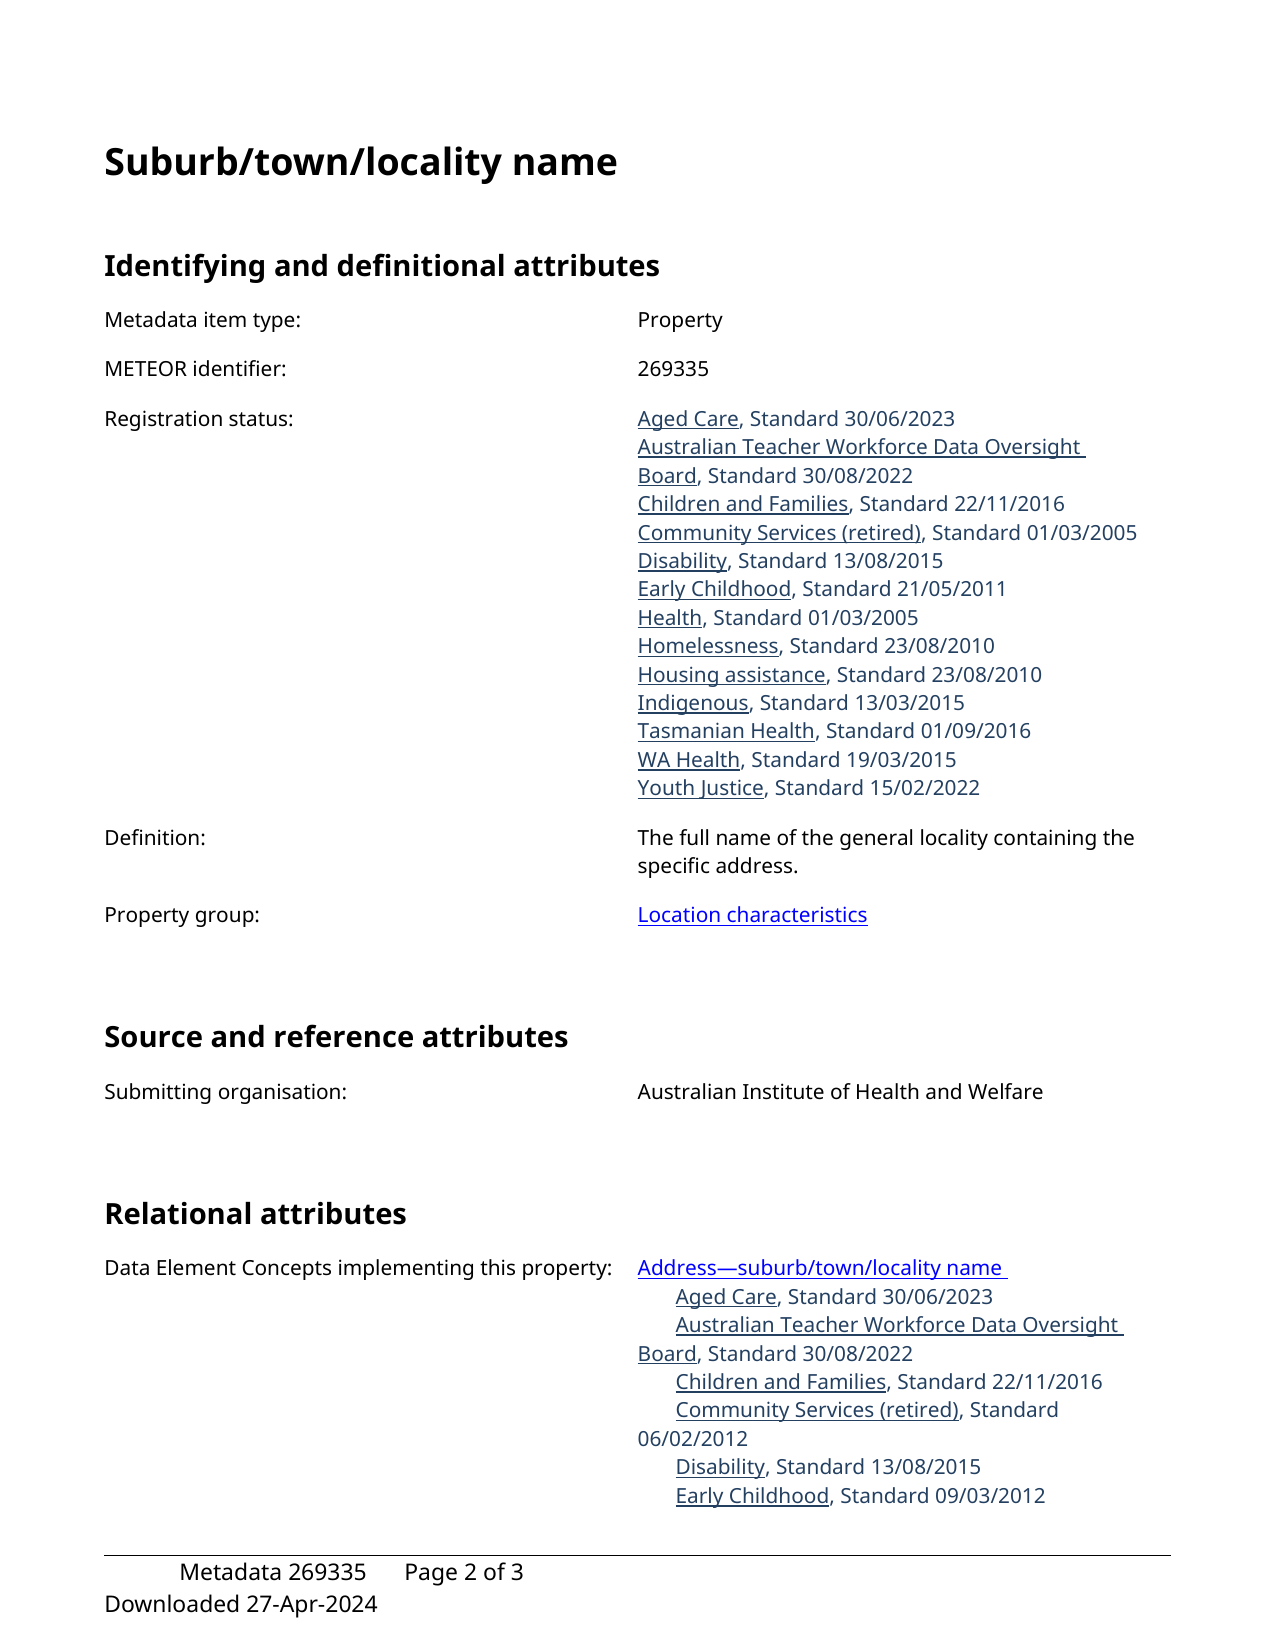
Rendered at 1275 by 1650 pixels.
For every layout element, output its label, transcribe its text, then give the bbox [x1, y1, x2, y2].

table_cell Property [626, 295, 1159, 344]
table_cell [93, 1243, 626, 1520]
table_cell Submitting organisation: [93, 1067, 626, 1147]
table_cell The full name of the general locality containing the specific address. [626, 813, 1159, 890]
table_cell METEOR identifier: [93, 344, 626, 393]
subtitle Suburb/town/locality name [104, 135, 1171, 186]
table_cell Aged Care, Standard 30/06/2023 Australian Teacher Workforce Data Oversight Board, Standard 30/08/2022 Children and Families, Standard 22/11/2016 Community Services (retired), Standard 01/03/2005 Disability, Standard 13/08/2015 Early Childhood, Standard 21/05/2011 Health, Standard 01/03/2005 Homelessness, Standard 23/08/2010 Housing assistance, Standard 23/08/2010 Indigenous, Standard 13/03/2015 Tasmanian Health, Standard 01/09/2016 WA Health, Standard 19/03/2015 Youth Justice, Standard 15/02/2022 [626, 394, 1159, 812]
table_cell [626, 1243, 1159, 1520]
table_cell Property group: [93, 890, 626, 939]
table_cell Australian Institute of Health and Welfare [626, 1067, 1159, 1147]
table_header Identifying and definitional attributes [93, 199, 1159, 295]
table_header Source and reference attributes [93, 971, 1159, 1067]
table_cell Definition: [93, 813, 626, 890]
table_cell 269335 [626, 344, 1159, 393]
table_cell Registration status: [93, 394, 626, 812]
table_cell Metadata item type: [93, 295, 626, 344]
table_cell Location characteristics [626, 890, 1159, 939]
table_cell Relational attributes [93, 1147, 1159, 1243]
